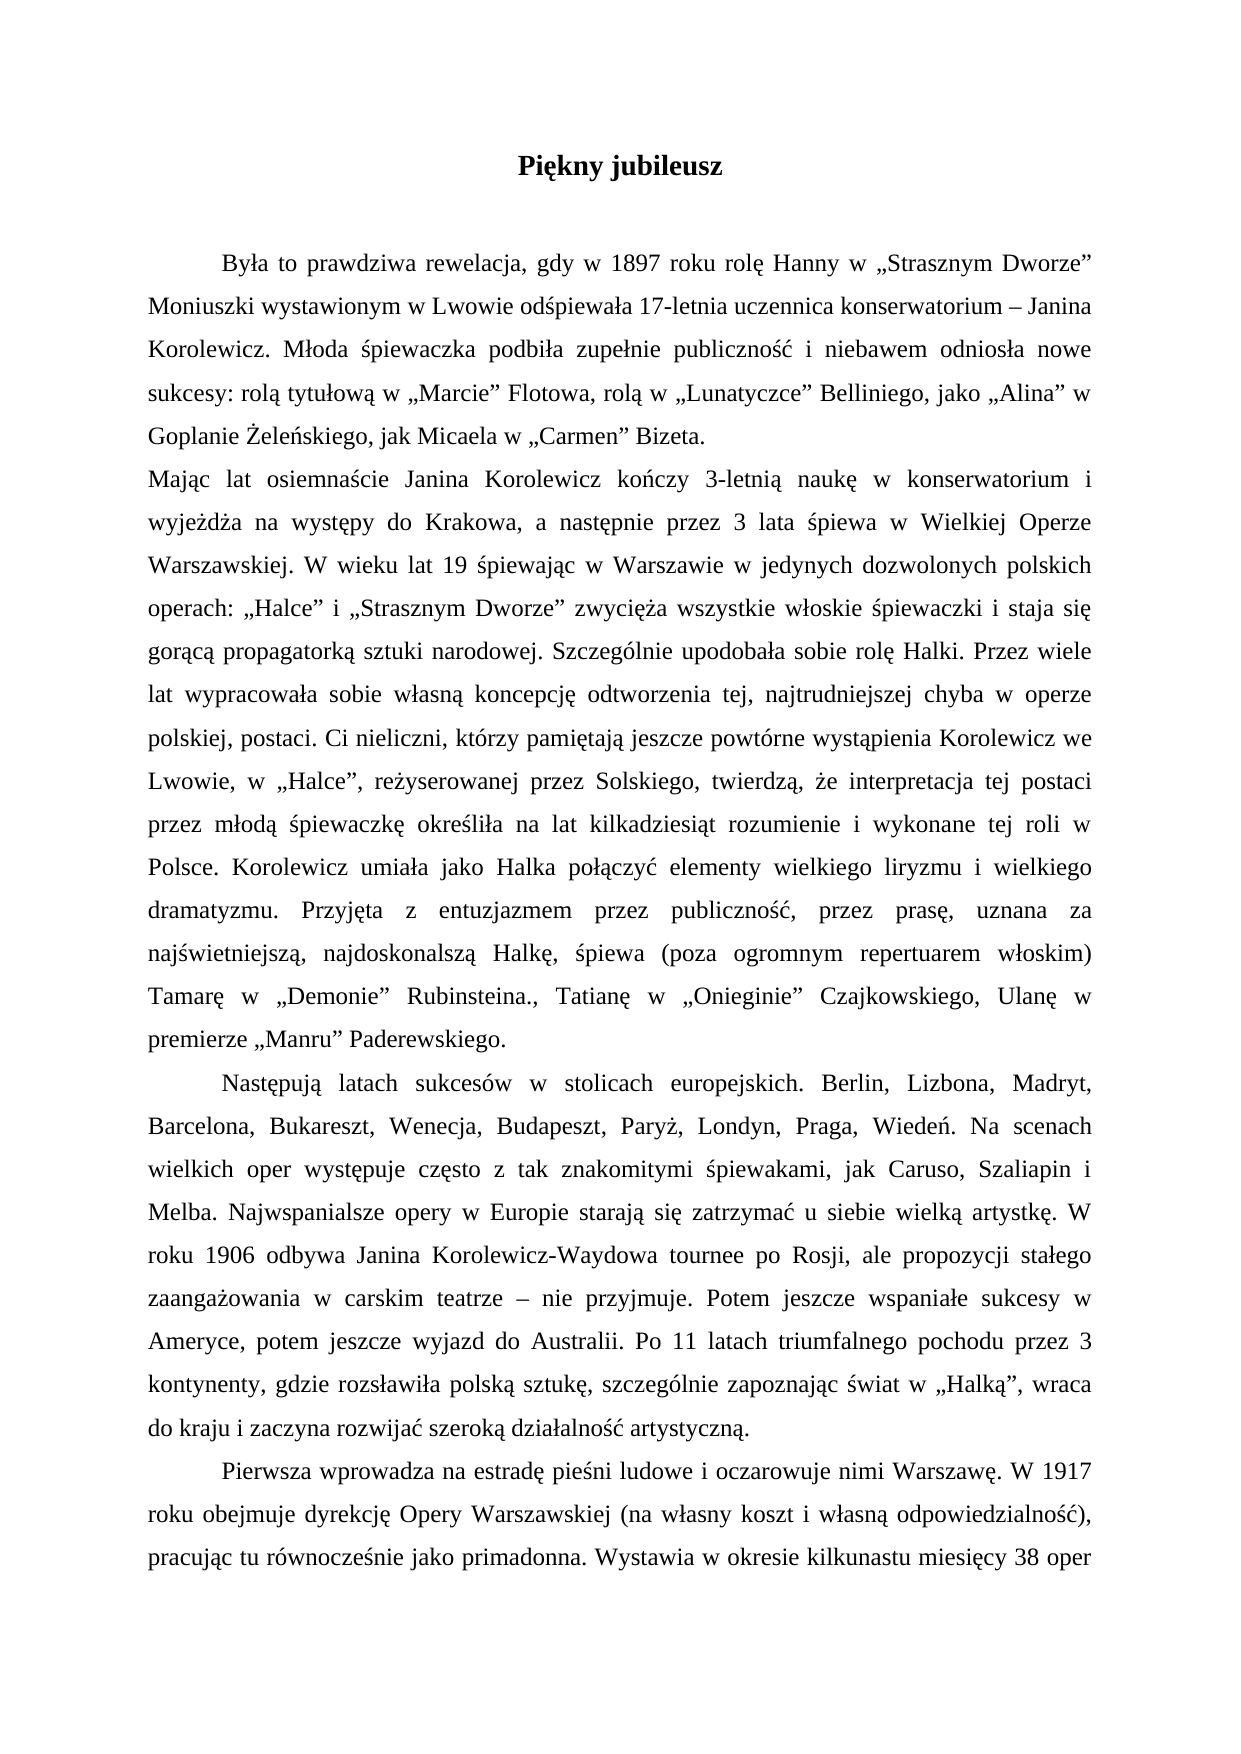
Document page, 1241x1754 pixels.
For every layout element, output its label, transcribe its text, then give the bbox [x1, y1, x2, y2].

text Mając lat osiemnaście Janina Korolewicz kończy 3-letnią naukę w konserwatorium i wyjeżdża na występy do Krakowa, a następnie przez 3 lata śpiewa w Wielkiej Operze Warszawskiej. W wieku lat 19 śpiewając w Warszawie w jedynych dozwolonych polskich operach: „Halce” i „Strasznym Dworze” zwycięża wszystkie włoskie śpiewaczki i staja się gorącą propagatorką sztuki narodowej. Szczególnie upodobała sobie rolę Halki. Przez wiele lat wypracowała sobie własną koncepcję odtworzenia tej, najtrudniejszej chyba w operze polskiej, postaci. Ci nieliczni, którzy pamiętają jeszcze powtórne wystąpienia Korolewicz we Lwowie, w „Halce”, reżyserowanej przez Solskiego, twierdzą, że interpretacja tej postaci przez młodą śpiewaczkę określiła na lat kilkadziesiąt rozumienie i wykonane tej roli w Polsce. Korolewicz umiała jako Halka połączyć elementy wielkiego liryzmu i wielkiego dramatyzmu. Przyjęta z entuzjazmem przez publiczność, przez prasę, uznana za najświetniejszą, najdoskonalszą Halkę, śpiewa (poza ogromnym repertuarem włoskim) Tamarę w „Demonie” Rubinsteina., Tatianę w „Onieginie” Czajkowskiego, Ulanę w premierze „Manru” Paderewskiego. [148, 464, 1093, 1053]
text Była to prawdziwa rewelacja, gdy w 1897 roku rolę Hanny w „Strasznym Dworze” Moniuszki wystawionym w Lwowie odśpiewała 17-letnia uczennica konserwatorium – Janina Korolewicz. Młoda śpiewaczka podbiła zupełnie publiczność i niebawem odniosła nowe sukcesy: rolą tytułową w „Marcie” Flotowa, rolą w „Lunatyczce” Belliniego, jako „Alina” w Goplanie Żeleńskiego, jak Micaela w „Carmen” Bizeta. [148, 248, 1093, 449]
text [148, 1456, 1093, 1571]
text Piękny jubileusz [148, 148, 1093, 181]
text Następują latach sukcesów w stolicach europejskich. Berlin, Lizbona, Madryt, Barcelona, Bukareszt, Wenecja, Budapeszt, Paryż, Londyn, Praga, Wiedeń. Na scenach wielkich oper występuje często z tak znakomitymi śpiewakami, jak Caruso, Szaliapin i Melba. Najwspanialsze opery w Europie starają się zatrzymać u siebie wielką artystkę. W roku 1906 odbywa Janina Korolewicz-Waydowa tournee po Rosji, ale propozycji stałego zaangażowania w carskim teatrze – nie przyjmuje. Potem jeszcze wspaniałe sukcesy w Ameryce, potem jeszcze wyjazd do Australii. Po 11 latach triumfalnego pochodu przez 3 kontynenty, gdzie rozsławiła polską sztukę, szczególnie zapoznając świat w „Halką”, wraca do kraju i zaczyna rozwijać szeroką działalność artystyczną. [148, 1068, 1093, 1441]
